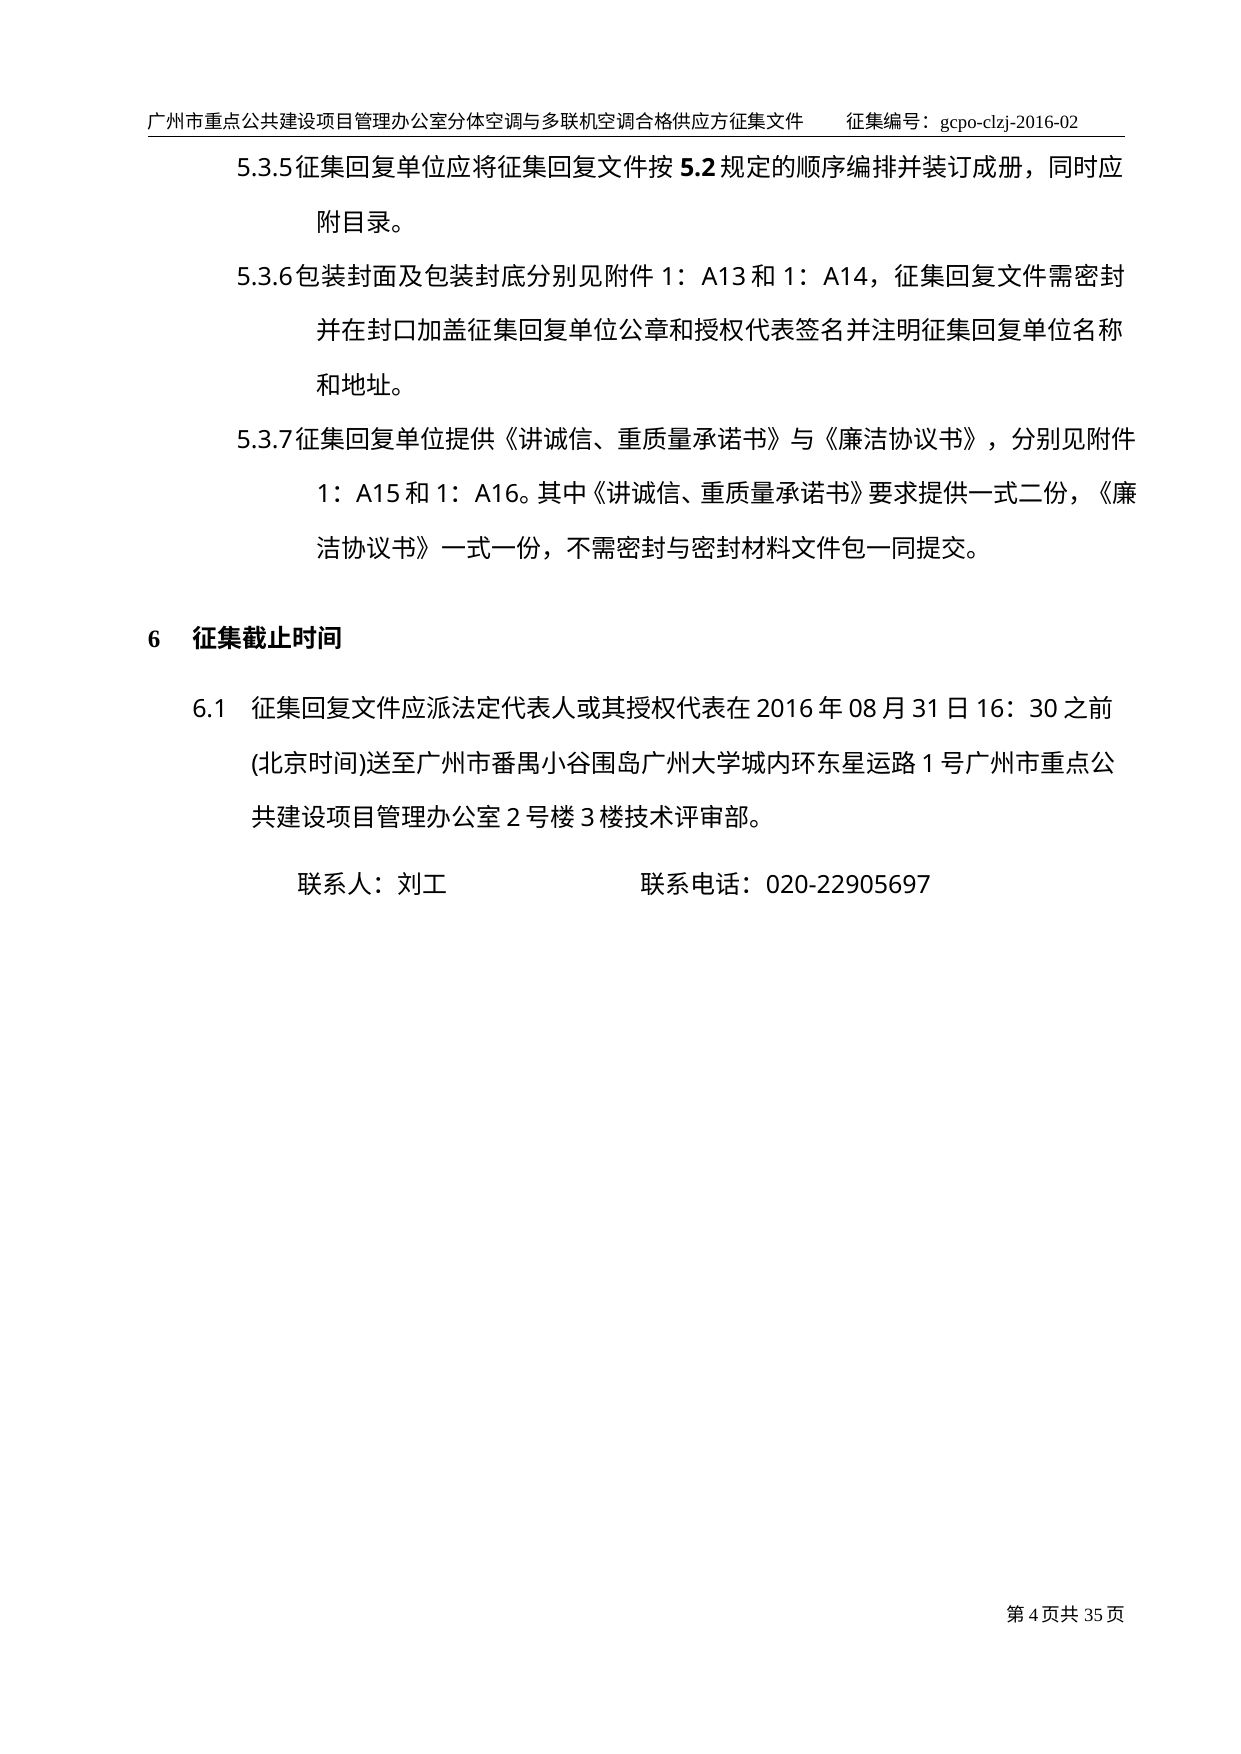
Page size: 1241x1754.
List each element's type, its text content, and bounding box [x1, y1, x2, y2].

list 征集回复单位应将征集回复文件按5.2规定的顺序编排并装订成册，同时应附目录。 [236, 148, 1125, 238]
list 包装封面及包装封底分别见附件1：A13和1：A14，征集回复文件需密封并在封口加盖征集回复单位公章和授权代表签名并注明征集回复单位名称和地址。 [236, 256, 1125, 401]
text 联系人：刘工 联系电话：020-22905697 [148, 864, 1125, 901]
list 征集回复文件应派法定代表人或其授权代表在2016年08月31日16：30之前(北京时间)送至广州市番禺小谷围岛广州大学城内环东星运路1号广州市重点公共建设项目管理办公室2号楼3楼技术评审部。 [192, 689, 1125, 834]
subtitle 征集截止时间 [148, 618, 1125, 654]
list 征集回复单位提供《讲诚信、重质量承诺书》与《廉洁协议书》，分别见附件1：A15和1：A16。其中《讲诚信、重质量承诺书》要求提供一式二份，《廉洁协议书》一式一份，不需密封与密封材料文件包一同提交。 [236, 419, 1136, 564]
